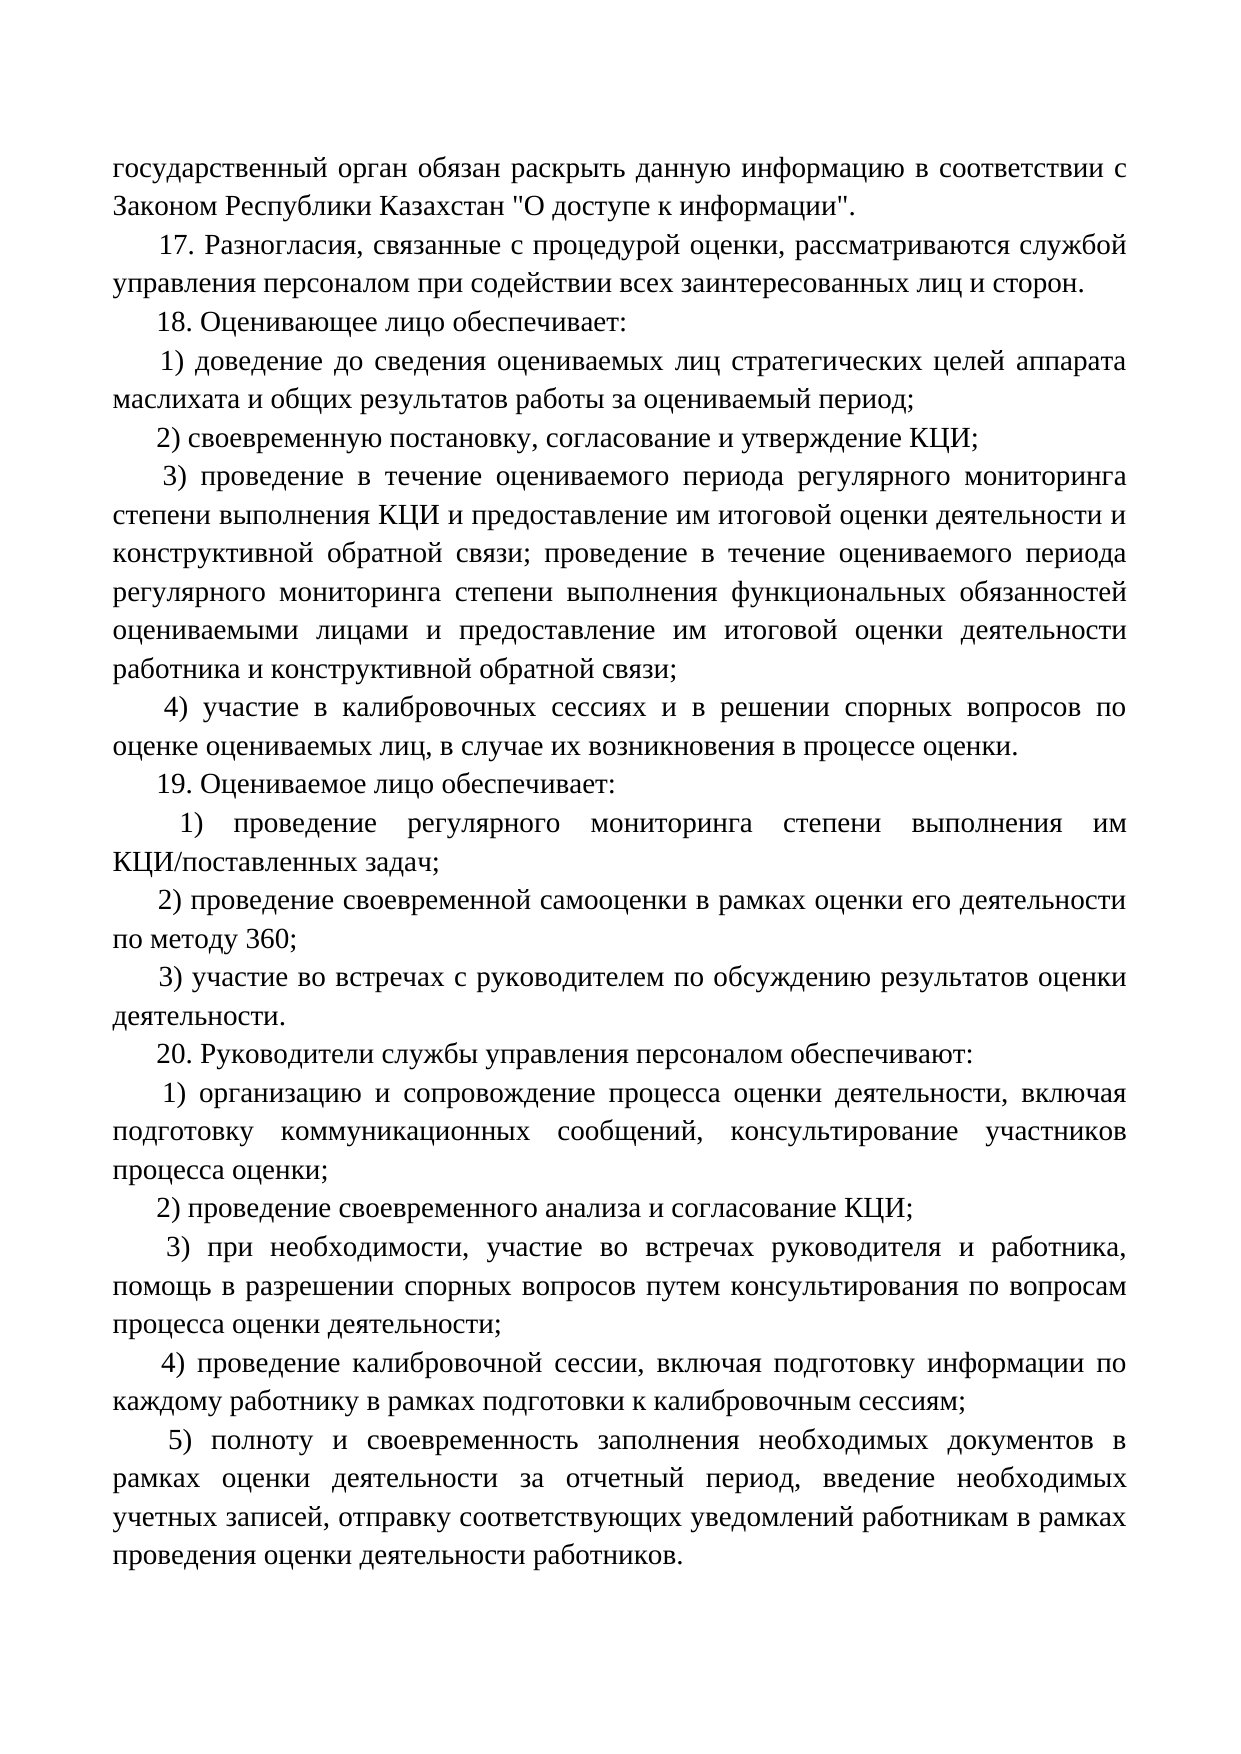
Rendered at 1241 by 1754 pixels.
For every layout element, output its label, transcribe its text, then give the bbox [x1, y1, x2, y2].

text 5) полноту и своевременность заполнения необходимых документов в рамках оценки деятельности за отчетный период, введение необходимых учетных записей, отправку соответствующих уведомлений работникам в рамках проведения оценки деятельности работников. [112, 1422, 1128, 1571]
text 2) проведение своевременного анализа и согласование КЦИ; [112, 1191, 1128, 1224]
text 4) участие в калибровочных сессиях и в решении спорных вопросов по оценке оцениваемых лиц, в случае их возникновения в процессе оценки. [112, 689, 1128, 762]
text 3) участие во встречах с руководителем по обсуждению результатов оценки деятельности. [112, 959, 1128, 1031]
text 20. Руководители службы управления персоналом обеспечивают: [112, 1036, 1128, 1070]
text 1) доведение до сведения оцениваемых лиц стратегических целей аппарата маслихата и общих результатов работы за оцениваемый период; [112, 343, 1128, 415]
text 4) проведение калибровочной сессии, включая подготовку информации по каждому работнику в рамках подготовки к калибровочным сессиям; [112, 1345, 1128, 1417]
text 19. Оцениваемое лицо обеспечивает: [112, 767, 1128, 800]
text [112, 150, 1128, 222]
text 1) проведение регулярного мониторинга степени выполнения им КЦИ/поставленных задач; [112, 805, 1128, 877]
text 3) при необходимости, участие во встречах руководителя и работника, помощь в разрешении спорных вопросов путем консультирования по вопросам процесса оценки деятельности; [112, 1229, 1128, 1340]
text 3) проведение в течение оцениваемого периода регулярного мониторинга степени выполнения КЦИ и предоставление им итоговой оценки деятельности и конструктивной обратной связи; проведение в течение оцениваемого периода регулярного мониторинга степени выполнения функциональных обязанностей оцениваемыми лицами и предоставление им итоговой оценки деятельности работника и конструктивной обратной связи; [112, 458, 1128, 684]
text 18. Оценивающее лицо обеспечивает: [112, 304, 1128, 338]
text 2) своевременную постановку, согласование и утверждение КЦИ; [112, 420, 1128, 453]
text 1) организацию и сопровождение процесса оценки деятельности, включая подготовку коммуникационных сообщений, консультирование участников процесса оценки; [112, 1075, 1128, 1186]
text 17. Разногласия, связанные с процедурой оценки, рассматриваются службой управления персоналом при содействии всех заинтересованных лиц и сторон. [112, 227, 1128, 299]
text 2) проведение своевременной самооценки в рамках оценки его деятельности по методу 360; [112, 882, 1128, 954]
